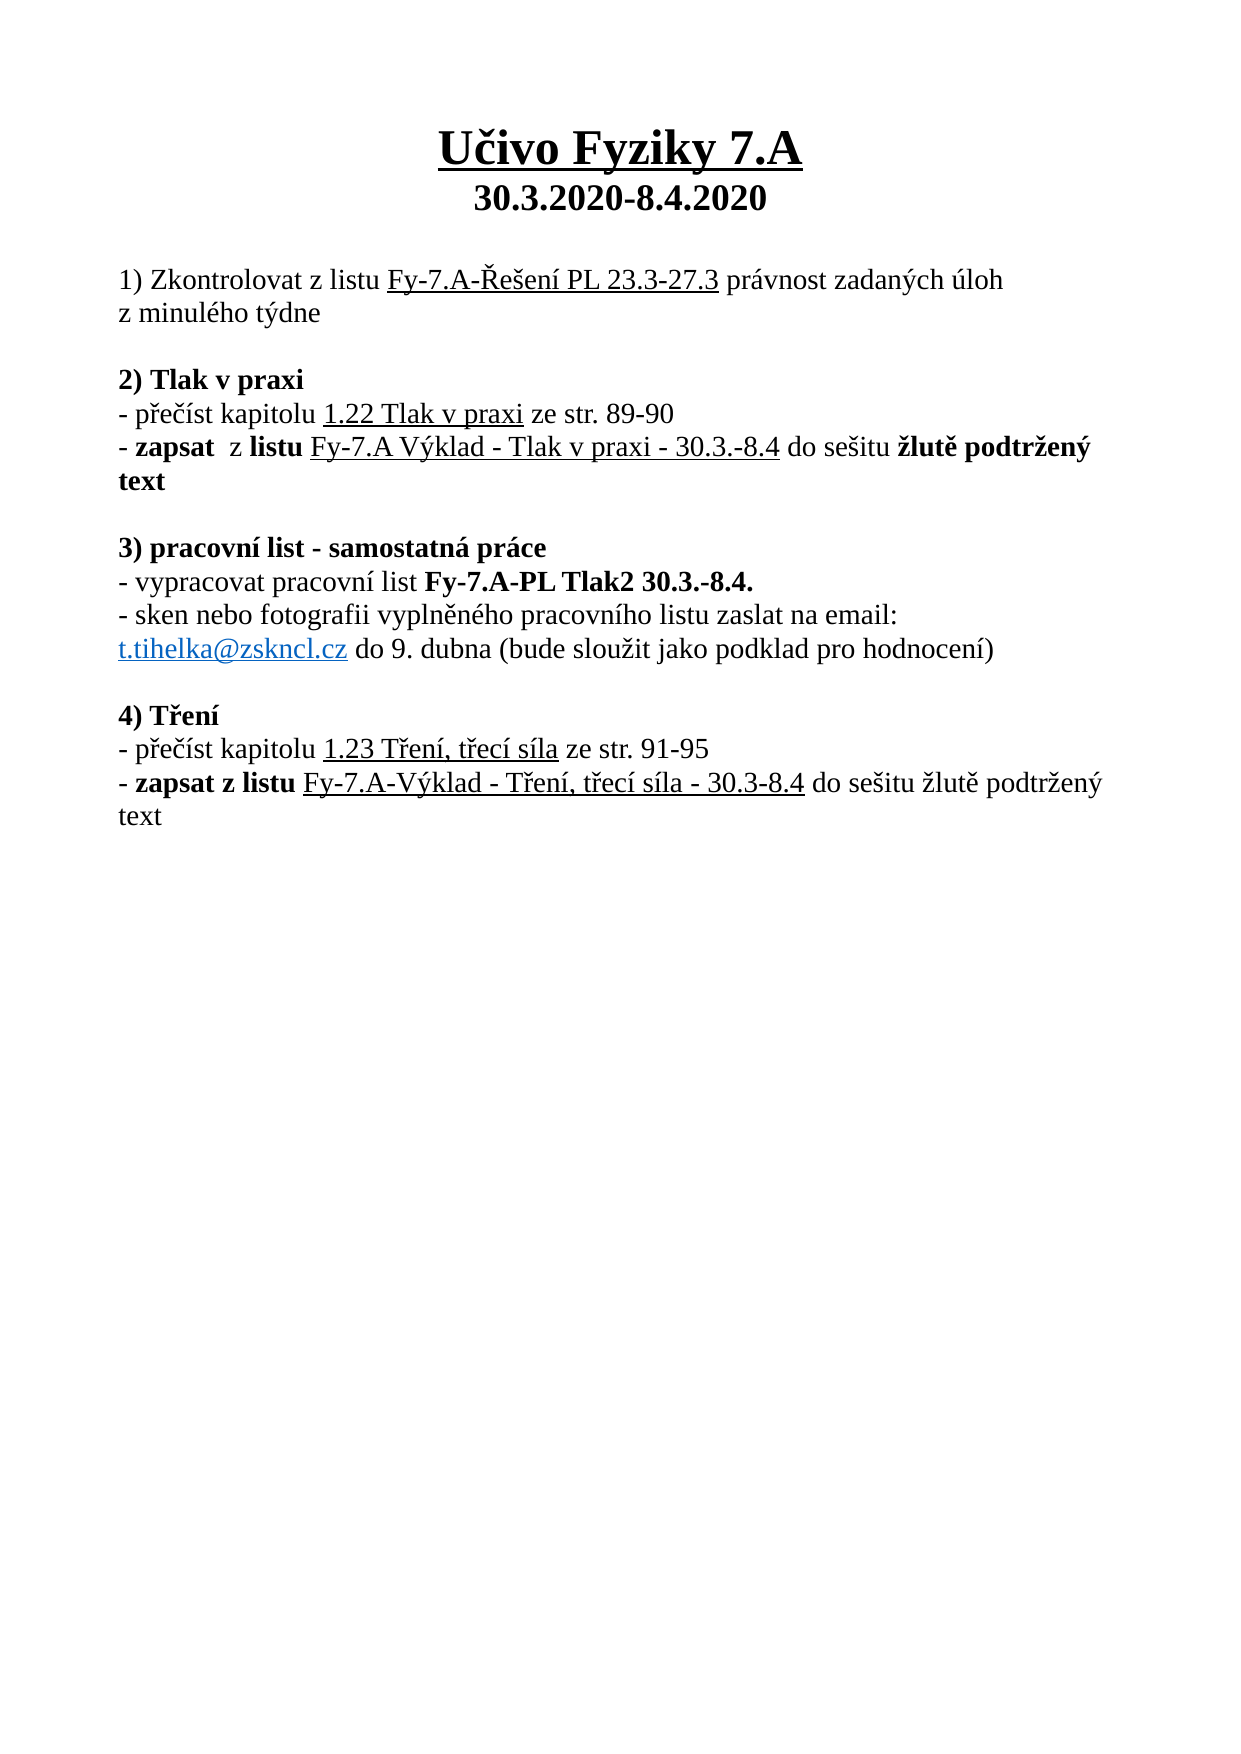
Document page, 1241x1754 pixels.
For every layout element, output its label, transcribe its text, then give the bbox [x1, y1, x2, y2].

text - přečíst kapitolu 1.23 Tření, třecí síla ze str. 91-95 [118, 731, 1122, 765]
text - přečíst kapitolu 1.22 Tlak v praxi ze str. 89-90 [118, 396, 1122, 429]
text - sken nebo fotografii vyplněného pracovního listu zaslat na email: t.tihelka@zskncl.cz do 9. dubna (bude sloužit jako podklad pro hodnocení) [118, 597, 1122, 664]
text 30.3.2020-8.4.2020 [118, 176, 1122, 219]
text 2) Tlak v praxi [118, 362, 1122, 396]
text 3) pracovní list - samostatná práce [118, 530, 1122, 564]
text - zapsat z listu Fy-7.A Výklad - Tlak v praxi - 30.3.-8.4 do sešitu žlutě podtržený text [118, 429, 1122, 497]
text - zapsat z listu Fy-7.A-Výklad - Tření, třecí síla - 30.3-8.4 do sešitu žlutě podtržený text [118, 765, 1122, 832]
text 4) Tření [118, 698, 1122, 731]
text 1) Zkontrolovat z listu Fy-7.A-Řešení PL 23.3-27.3 právnost zadaných úloh z minulého týdne [118, 262, 1122, 329]
text - vypracovat pracovní list Fy-7.A-PL Tlak2 30.3.-8.4. [118, 564, 1122, 597]
text Učivo Fyziky 7.A [118, 118, 1122, 176]
